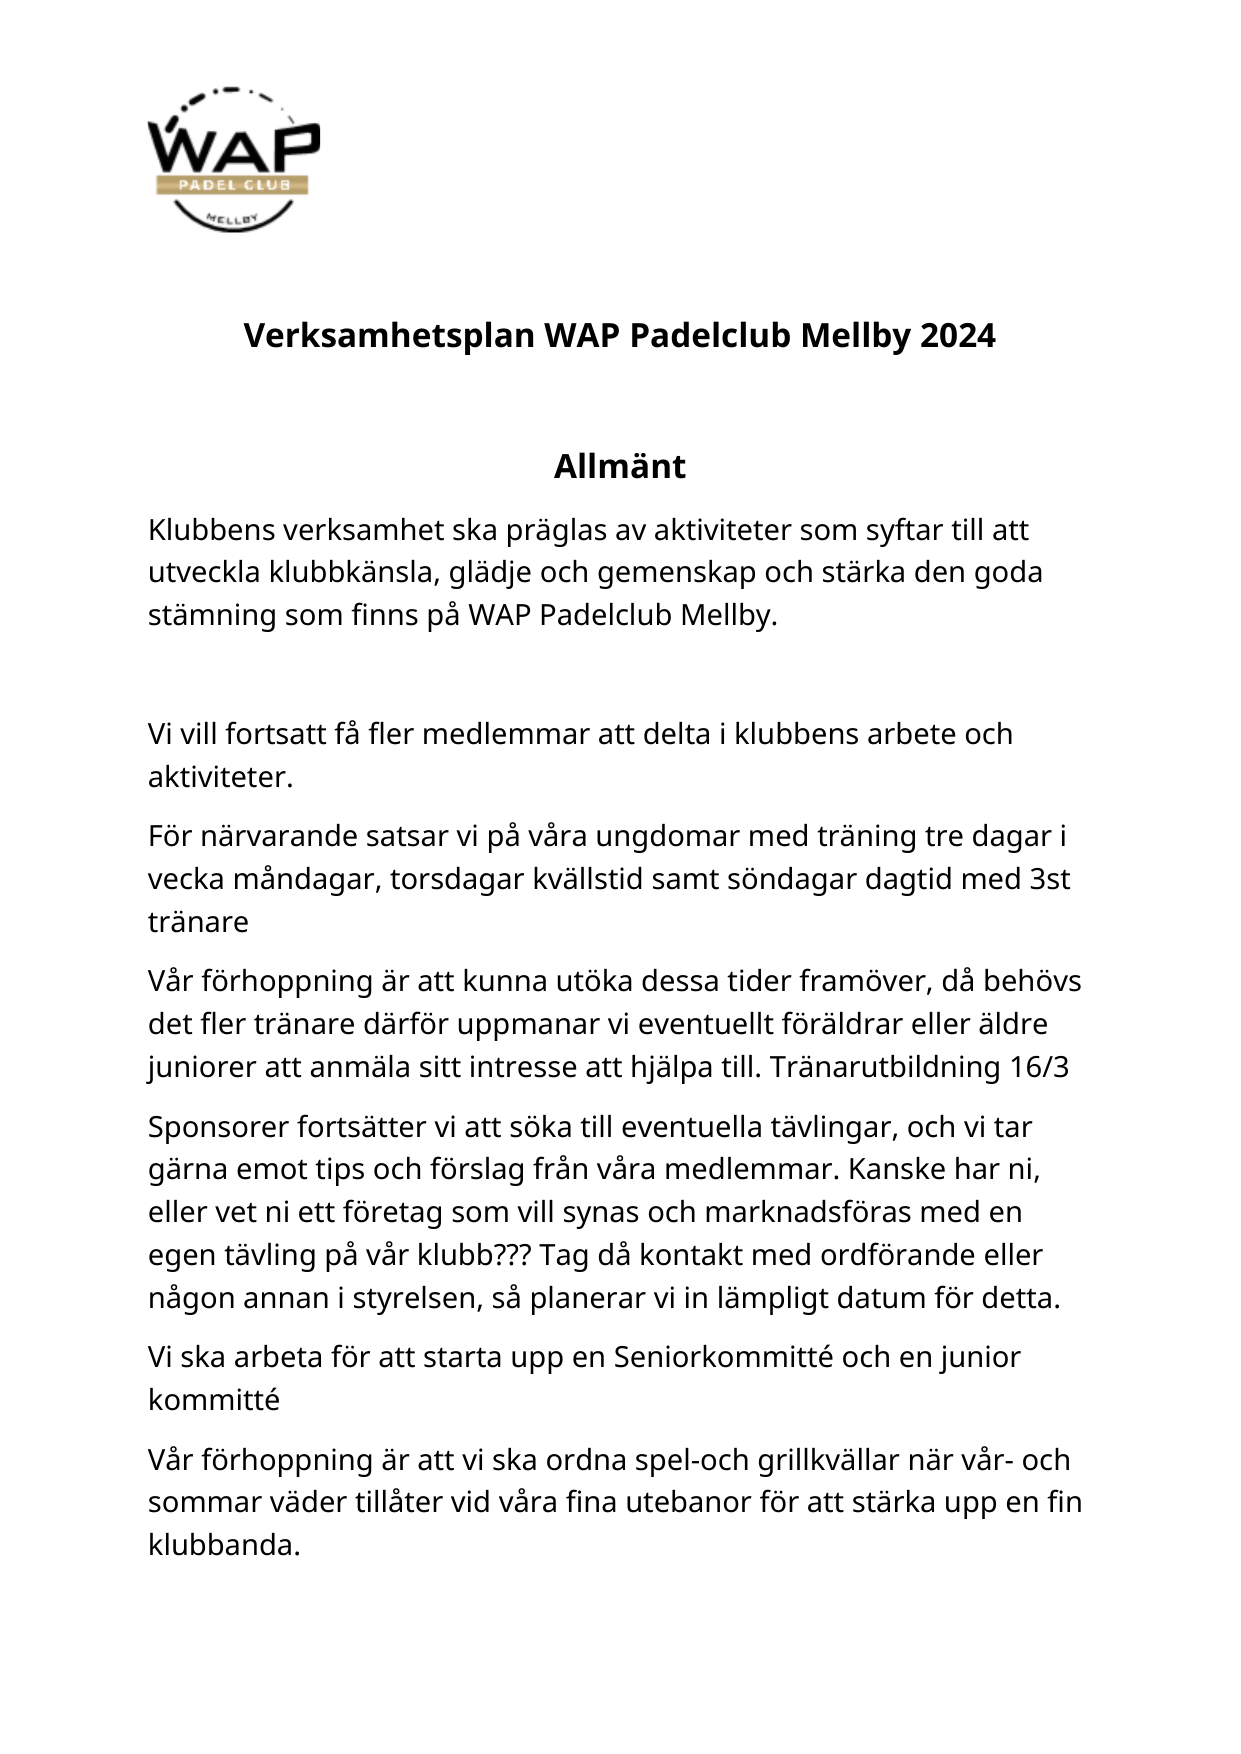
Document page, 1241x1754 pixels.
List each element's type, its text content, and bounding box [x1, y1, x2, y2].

picture [147, 73, 321, 247]
text Allmänt [148, 443, 1093, 488]
text Klubbens verksamhet ska präglas av aktiviteter som syftar till att utveckla klubbkänsla, glädje och gemenskap och stärka den goda stämning som finns på WAP Padelclub Mellby. [148, 509, 1093, 634]
text För närvarande satsar vi på våra ungdomar med träning tre dagar i vecka måndagar, torsdagar kvällstid samt söndagar dagtid med 3st tränare [148, 816, 1093, 941]
text Sponsorer fortsätter vi att söka till eventuella tävlingar, och vi tar gärna emot tips och förslag från våra medlemmar. Kanske har ni, eller vet ni ett företag som vill synas och marknadsföras med en egen tävling på vår klubb??? Tag då kontakt med ordförande eller någon annan i styrelsen, så planerar vi in lämpligt datum för detta. [148, 1106, 1093, 1317]
text Vi vill fortsatt få fler medlemmar att delta i klubbens arbete och aktiviteter. [148, 713, 1093, 796]
text Vi ska arbeta för att starta upp en Seniorkommitté och en junior kommitté [148, 1337, 1093, 1419]
text Vår förhoppning är att vi ska ordna spel-och grillkvällar när vår- och sommar väder tillåter vid våra fina utebanor för att stärka upp en fin klubbanda. [148, 1439, 1093, 1564]
text Vår förhoppning är att kunna utöka dessa tider framöver, då behövs det fler tränare därför uppmanar vi eventuellt föräldrar eller äldre juniorer att anmäla sitt intresse att hjälpa till. Tränarutbildning 16/3 [148, 961, 1093, 1086]
text Verksamhetsplan WAP Padelclub Mellby 2024 [148, 312, 1093, 357]
